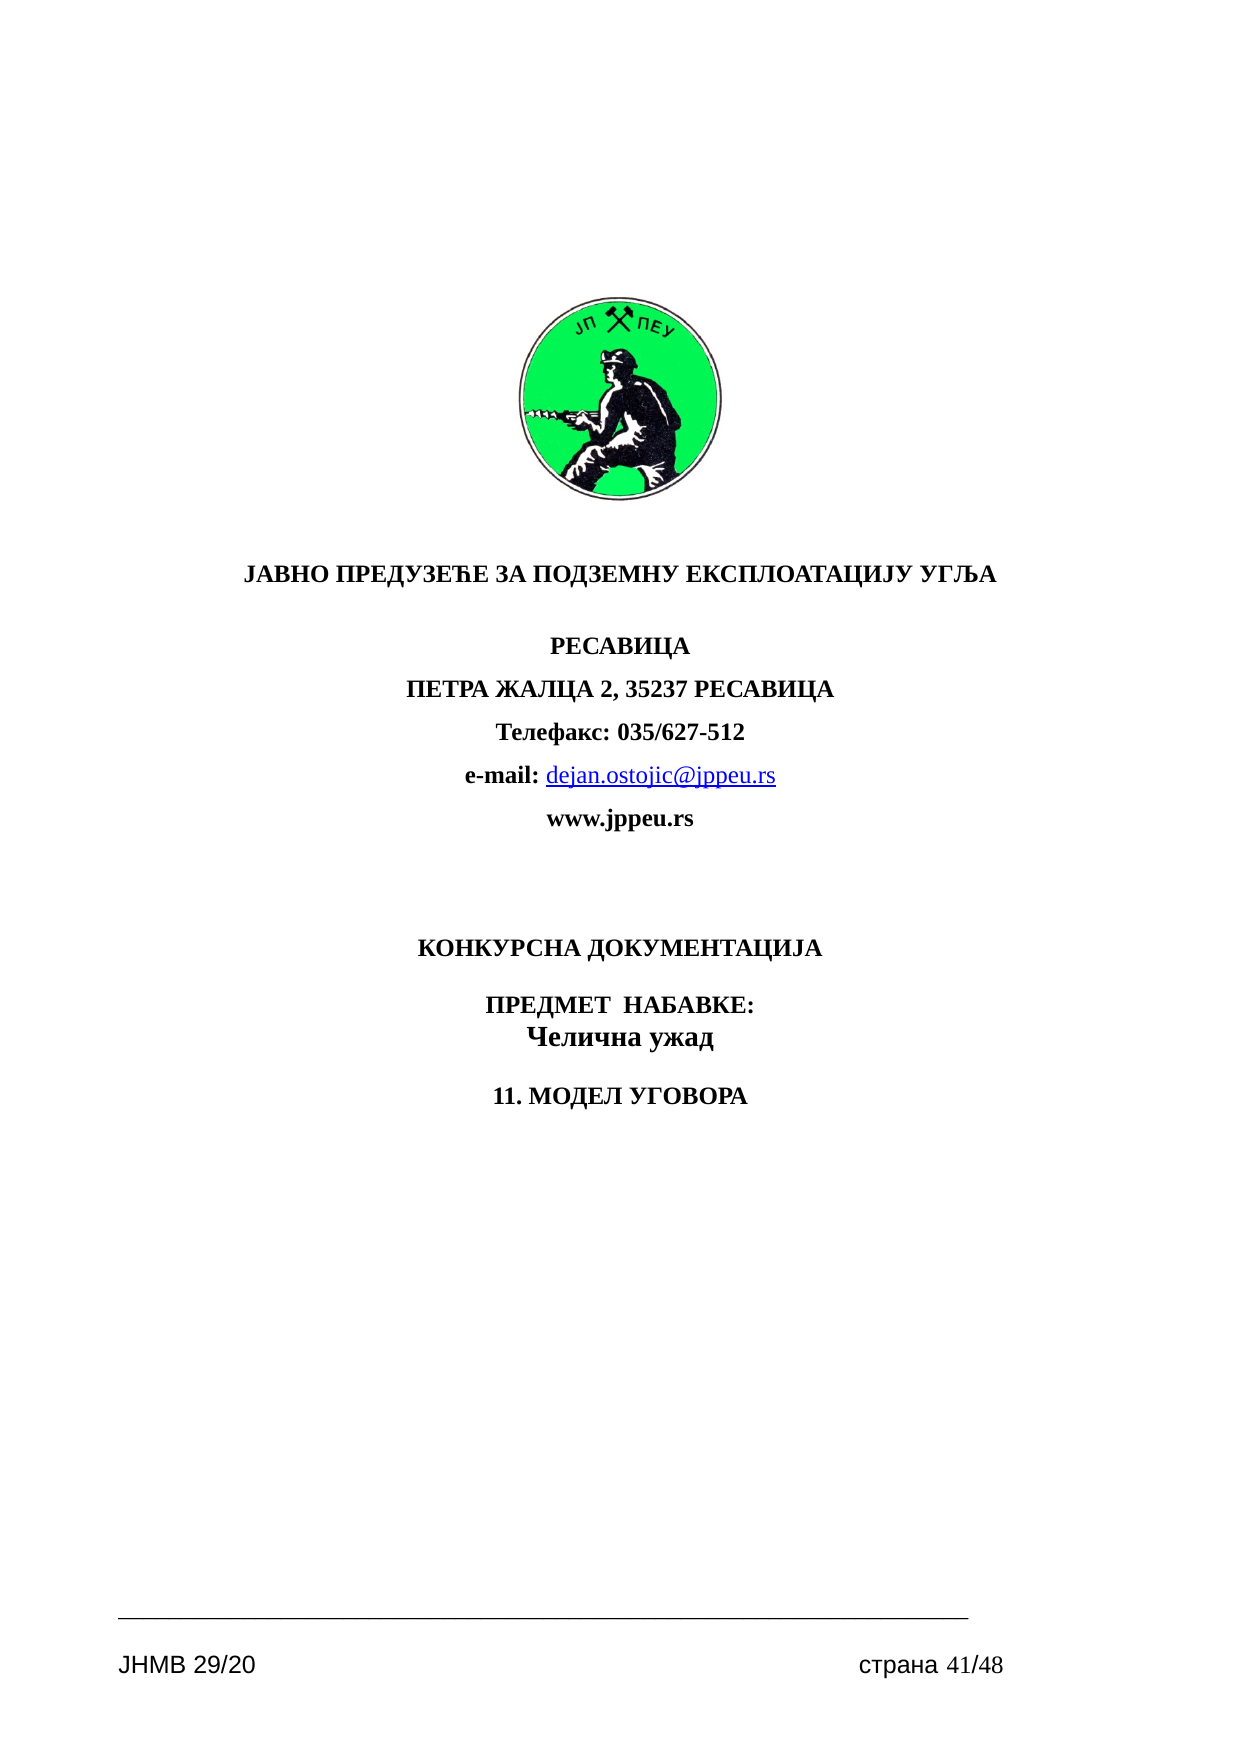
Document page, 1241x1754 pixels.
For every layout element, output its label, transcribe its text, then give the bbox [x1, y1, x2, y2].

text РЕСАВИЦА [118, 631, 1122, 660]
subtitle КОНКУРСНА ДОКУМЕНТАЦИЈА [118, 933, 1122, 962]
text Телефакс: 035/627-512 [118, 717, 1122, 746]
text www.jppeu.rs [118, 803, 1122, 832]
text ЈАВНО ПРЕДУЗЕЋЕ ЗА ПОДЗЕМНУ ЕКСПЛОАТАЦИЈУ УГЉА [118, 559, 1122, 588]
text 11. МОДЕЛ УГОВОРА [118, 1081, 1122, 1110]
text Челична ужад [118, 1019, 1122, 1053]
text ПРЕДМЕТ НАБАВКЕ: [118, 990, 1122, 1019]
picture [517, 295, 723, 502]
text e-mail: dejan.ostojic@jppeu.rs [118, 760, 1122, 789]
text ПЕТРА ЖАЛЦА 2, 35237 РЕСАВИЦА [118, 674, 1122, 703]
